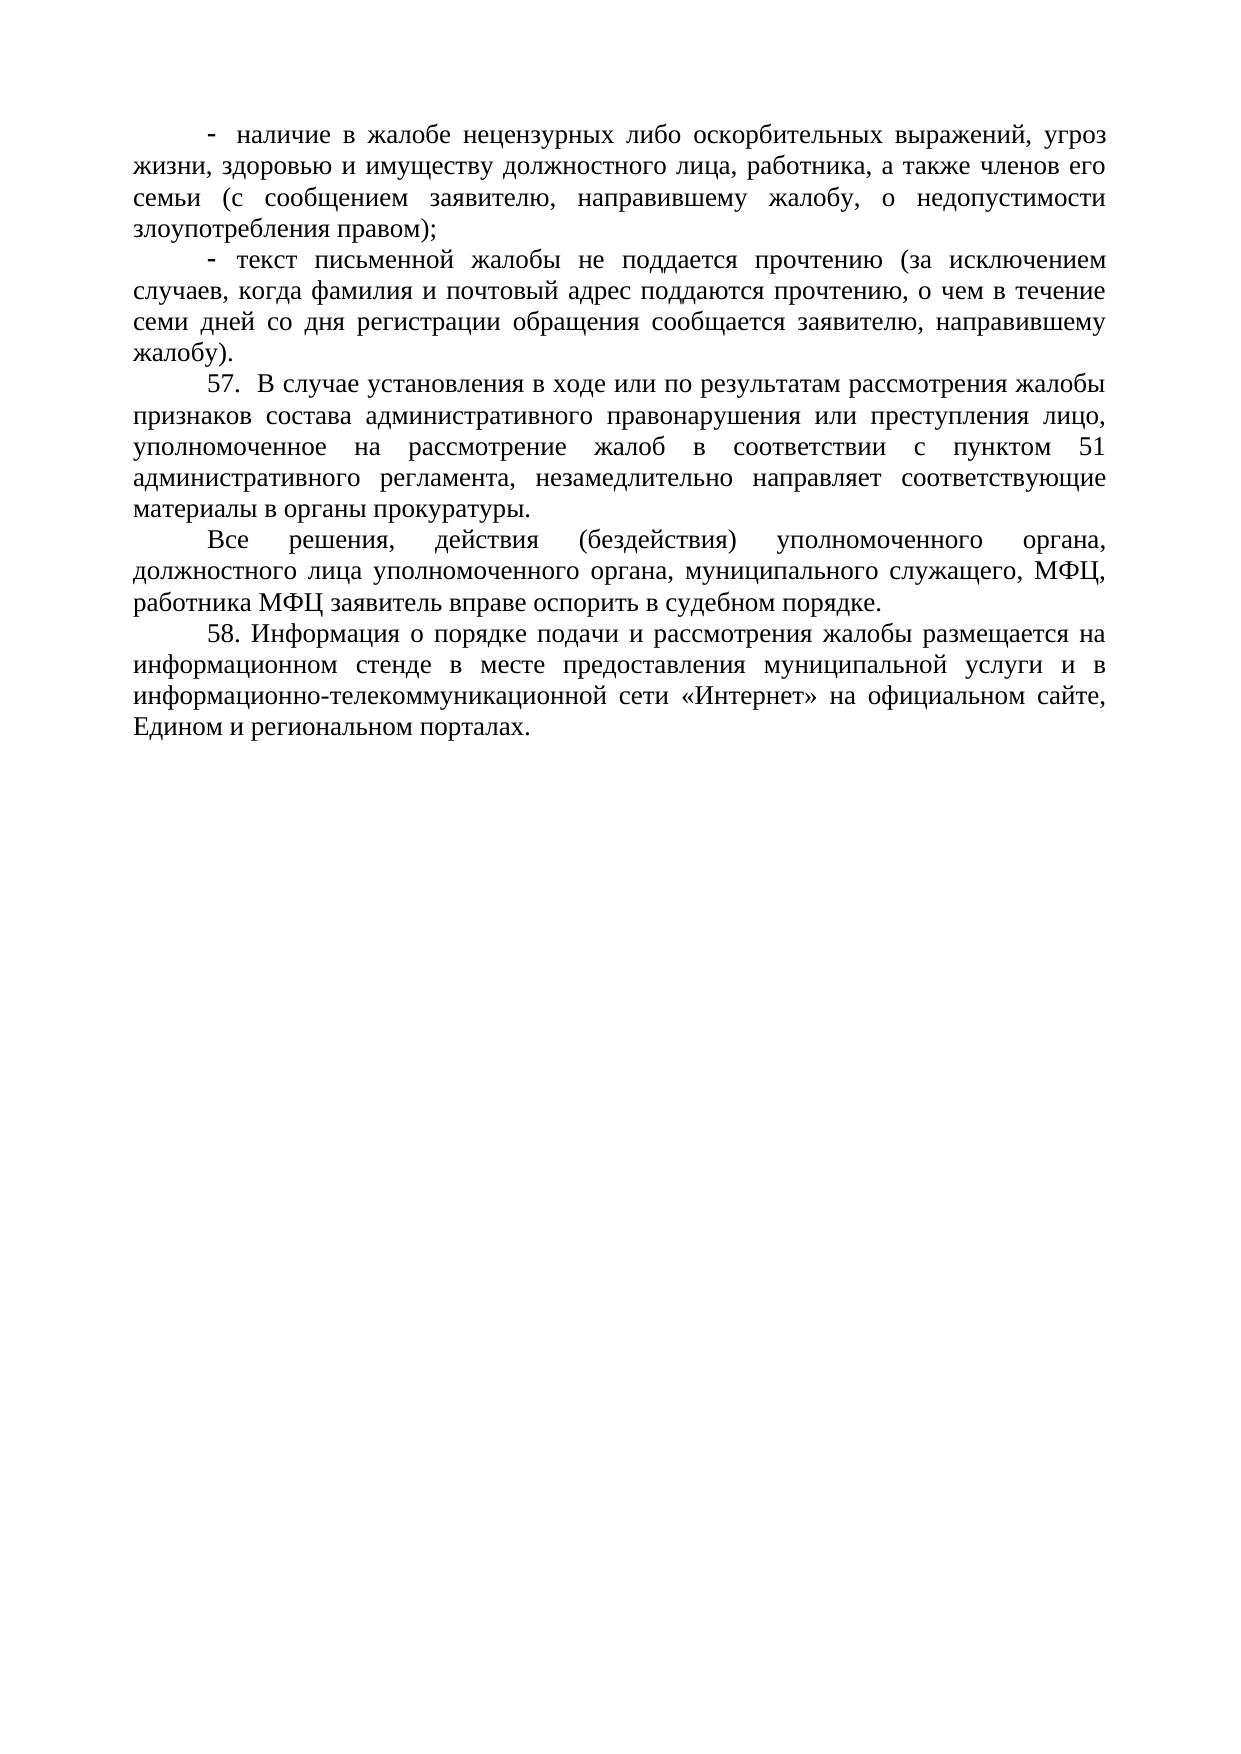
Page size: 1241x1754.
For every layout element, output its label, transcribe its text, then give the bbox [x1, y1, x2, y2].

text 58. Информация о порядке подачи и рассмотрения жалобы размещается на информационном стенде в месте предоставления муниципальной услуги и в информационно-телекоммуникационной сети «Интернет» на официальном сайте, Едином и региональном порталах. [133, 617, 1107, 741]
list наличие в жалобе нецензурных либо оскорбительных выражений, угроз жизни, здоровью и имуществу должностного лица, работника, а также членов его семьи (с сообщением заявителю, направившему жалобу, о недопустимости злоупотребления правом); [133, 118, 1107, 243]
list текст письменной жалобы не поддается прочтению (за исключением случаев, когда фамилия и почтовый адрес поддаются прочтению, о чем в течение семи дней со дня регистрации обращения сообщается заявителю, направившему жалобу). [133, 243, 1107, 368]
text Все решения, действия (бездействия) уполномоченного органа, должностного лица уполномоченного органа, муниципального служащего, МФЦ, работника МФЦ заявитель вправе оспорить в судебном порядке. [133, 523, 1107, 617]
text 57. В случае установления в ходе или по результатам рассмотрения жалобы признаков состава административного правонарушения или преступления лицо, уполномоченное на рассмотрение жалоб в соответствии с пунктом 51 административного регламента, незамедлительно направляет соответствующие материалы в органы прокуратуры. [133, 368, 1107, 523]
